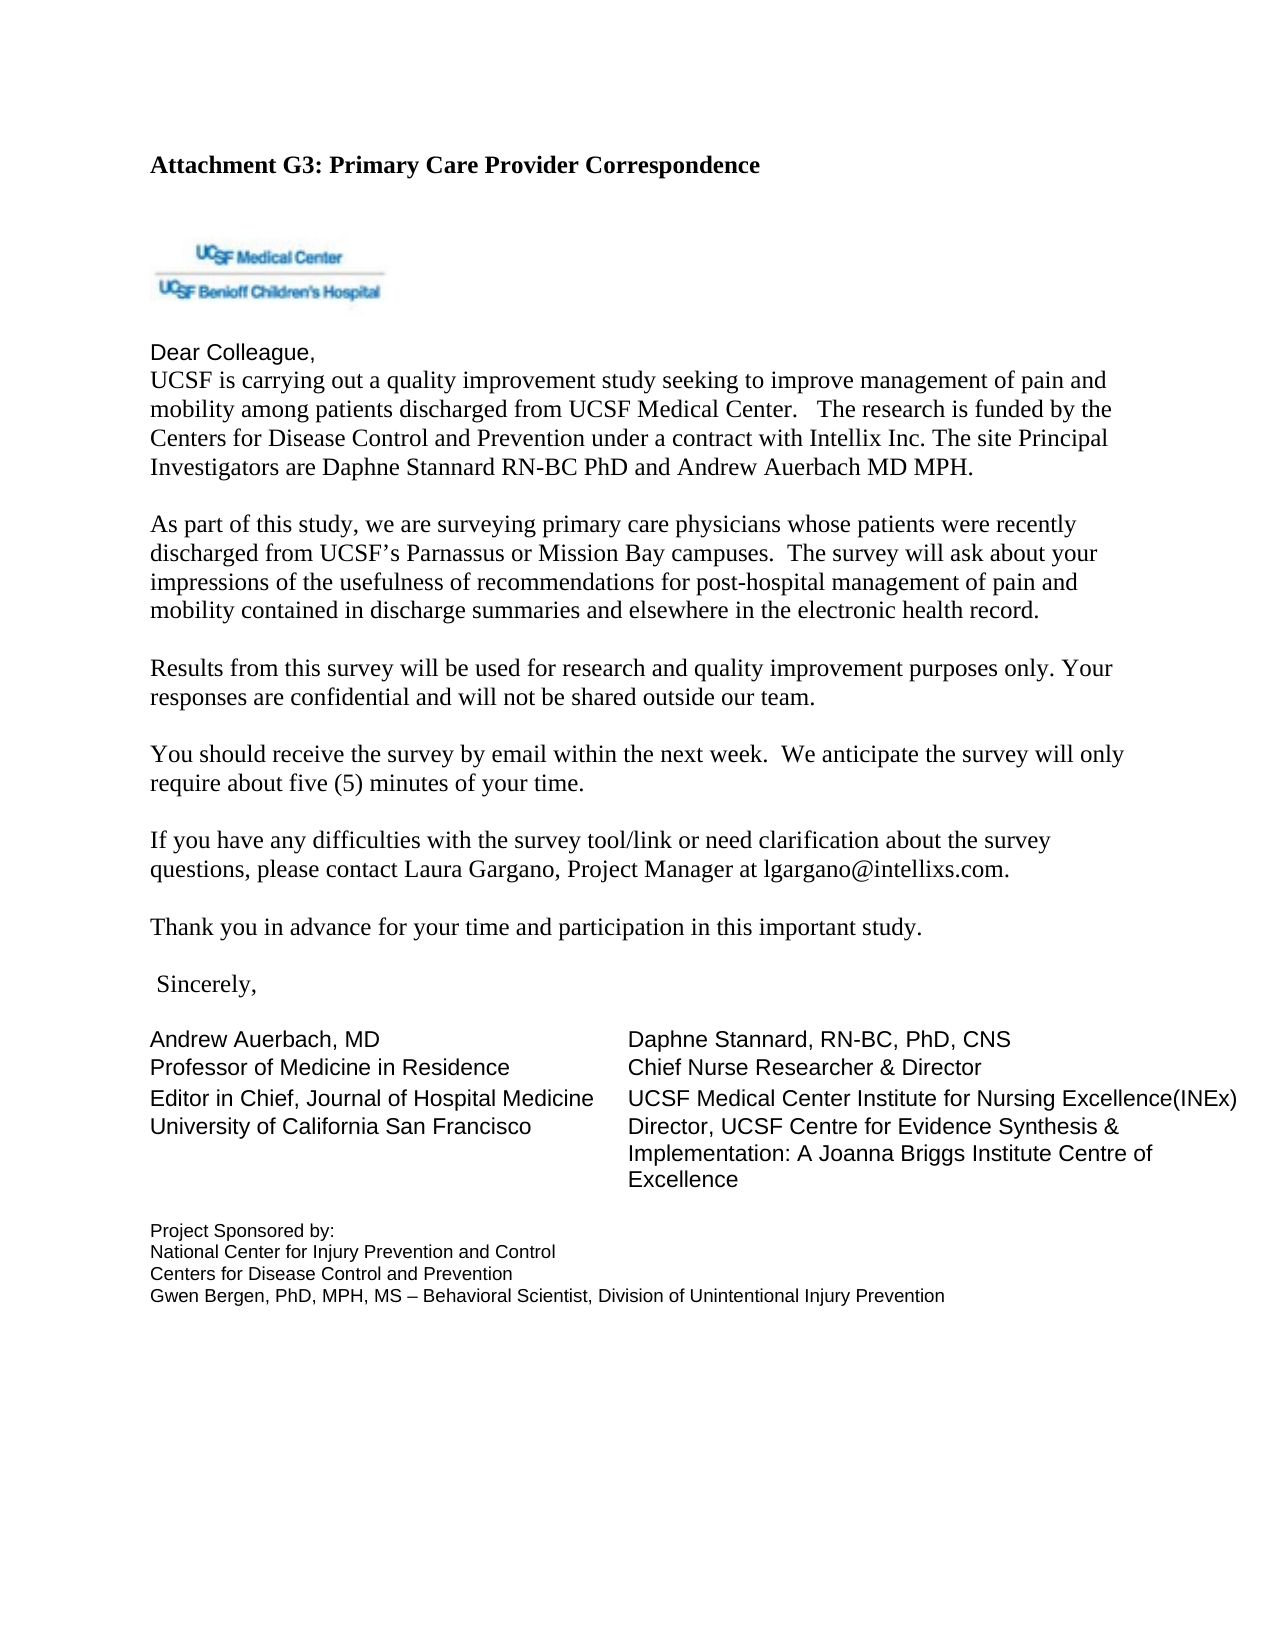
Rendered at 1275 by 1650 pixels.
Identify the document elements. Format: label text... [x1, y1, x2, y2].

text Attachment G3: Primary Care Provider Correspondence [150, 150, 1125, 179]
text Dear Colleague, [150, 339, 1125, 366]
text You should receive the survey by email within the next week. We anticipate the survey will only require about five (5) minutes of your time. [150, 739, 1125, 797]
text Gwen Bergen, PhD, MPH, MS – Behavioral Scientist, Division of Unintentional Injury Prevention [150, 1284, 1200, 1306]
table_header Andrew Auerbach, MD [139, 1026, 616, 1053]
table_cell Editor in Chief, Journal of Hospital Medicine [139, 1085, 616, 1112]
text Thank you in advance for your time and participation in this important study. [150, 912, 1125, 941]
table_header Daphne Stannard, RN-BC, PhD, CNS [617, 1026, 1239, 1053]
text As part of this study, we are surveying primary care physicians whose patients were recently discharged from UCSF’s Parnassus or Mission Bay campuses. The survey will ask about your impressions of the usefulness of recommendations for post-hospital management of pain and mobility contained in discharge summaries and elsewhere in the electronic health record. [150, 509, 1125, 624]
table_cell UCSF Medical Center Institute for Nursing Excellence(INEx) [617, 1085, 1239, 1112]
table_cell Chief Nurse Researcher & Director [617, 1054, 1239, 1084]
text If you have any difficulties with the survey tool/link or need clarification about the survey questions, please contact Laura Gargano, Project Manager at lgargano@intellixs.com. [150, 826, 1125, 883]
text National Center for Injury Prevention and Control [150, 1241, 1200, 1263]
text Results from this survey will be used for research and quality improvement purposes only. Your responses are confidential and will not be shared outside our team. [150, 653, 1125, 711]
picture [150, 207, 391, 340]
text Project Sponsored by: [150, 1220, 1200, 1241]
text UCSF is carrying out a quality improvement study seeking to improve management of pain and mobility among patients discharged from UCSF Medical Center. The research is funded by the Centers for Disease Control and Prevention under a contract with Intellix Inc. The site Principal Investigators are Daphne Stannard RN-BC PhD and Andrew Auerbach MD MPH. [150, 366, 1125, 481]
table_cell Director, UCSF Centre for Evidence Synthesis & Implementation: A Joanna Briggs Institute Centre of Excellence [617, 1113, 1239, 1192]
table_cell University of California San Francisco [139, 1113, 616, 1192]
text Centers for Disease Control and Prevention [150, 1263, 1200, 1284]
text Sincerely, [150, 969, 1125, 998]
table_cell Professor of Medicine in Residence [139, 1054, 616, 1084]
